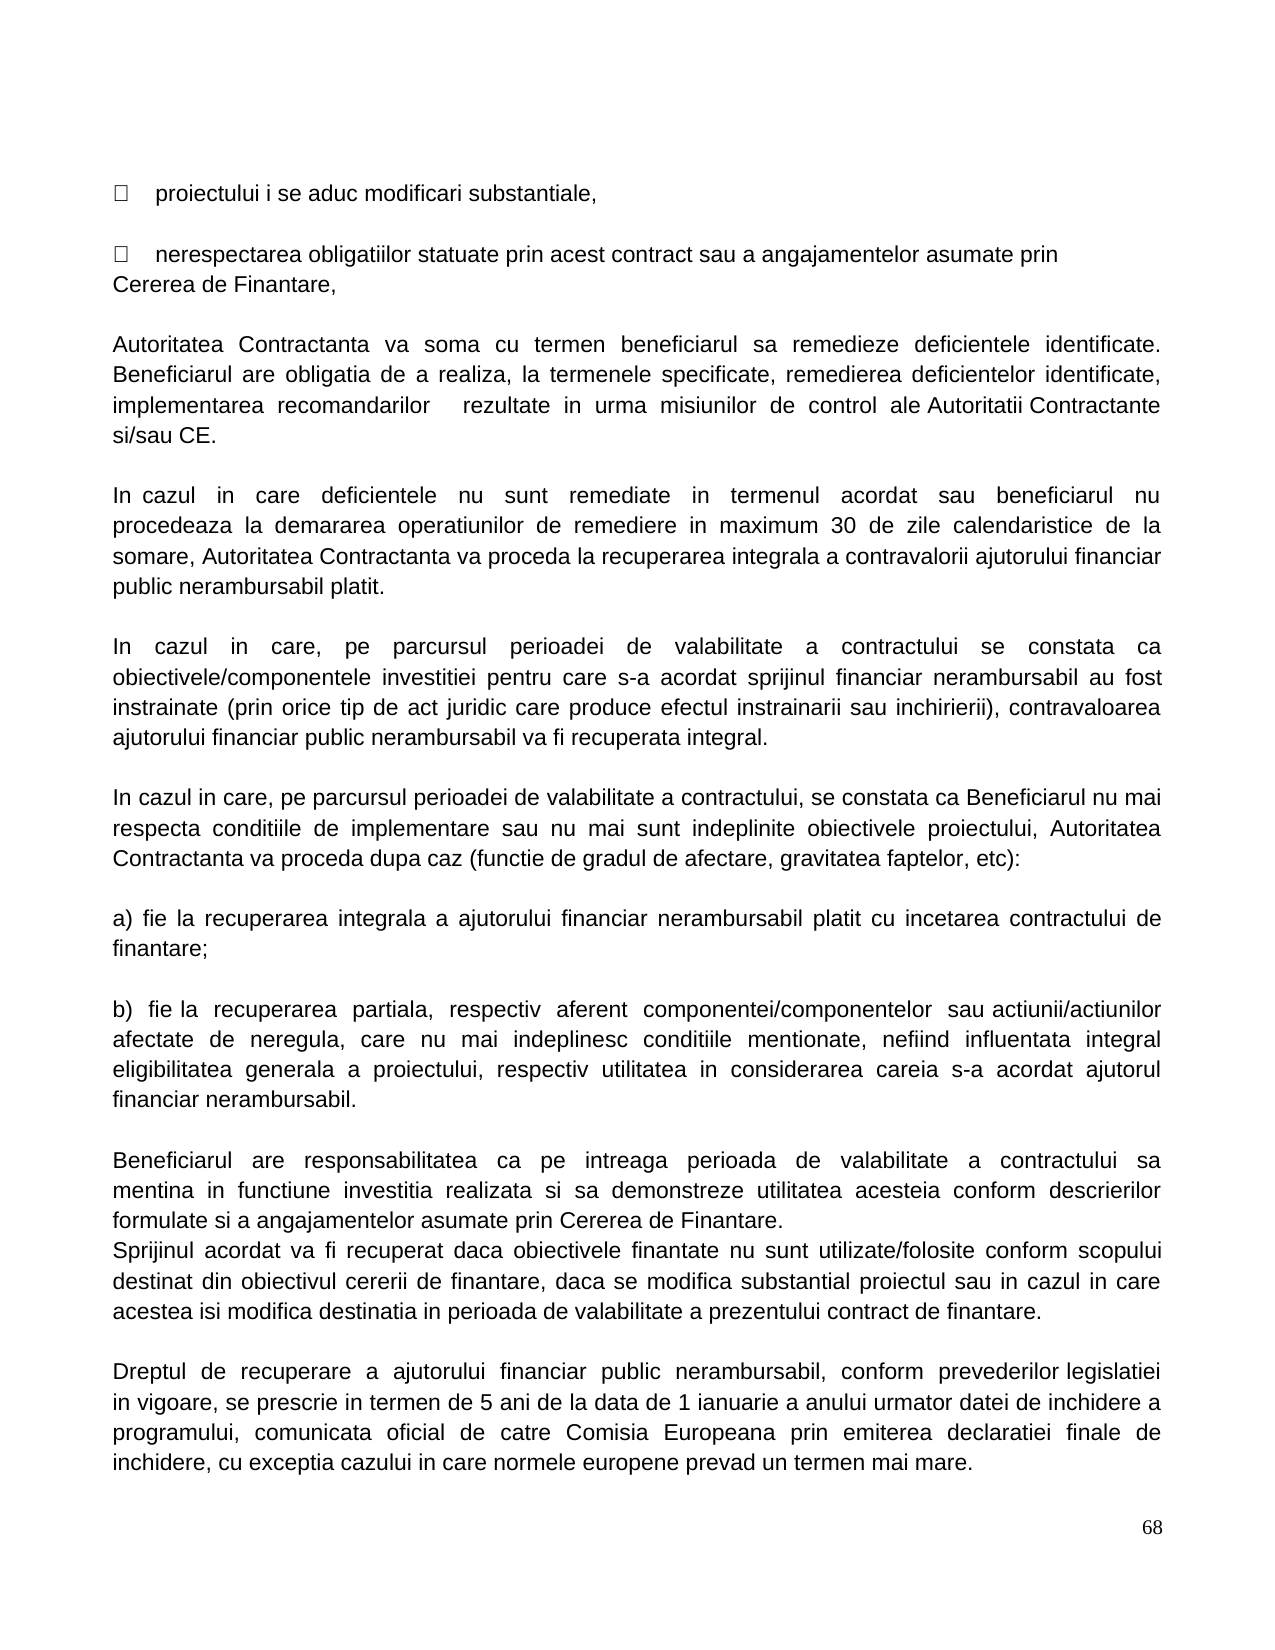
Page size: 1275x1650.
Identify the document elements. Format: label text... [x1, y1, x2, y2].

text  proiectului i se aduc modificari substantiale, [112, 180, 1162, 207]
text Sprijinul acordat va fi recuperat daca obiectivele finantate nu sunt utilizate/folosite conform scopului destinat din obiectivul cererii de finantare, daca se modifica substantial proiectul sau in cazul in care acestea isi modifica destinatia in perioada de valabilitate a prezentului contract de finantare. [112, 1237, 1162, 1324]
text In cazul in care, pe parcursul perioadei de valabilitate a contractului se constata ca obiectivele/componentele investitiei pentru care s-a acordat sprijinul financiar nerambursabil au fost instrainate (prin orice tip de act juridic care produce efectul instrainarii sau inchirierii), contravaloarea ajutorului financiar public nerambursabil va fi recuperata integral. [112, 633, 1162, 750]
text In cazul in care deficientele nu sunt remediate in termenul acordat sau beneficiarul nu procedeaza la demararea operatiunilor de remediere in maximum 30 de zile calendaristice de la somare, Autoritatea Contractanta va proceda la recuperarea integrala a contravalorii ajutorului financiar public nerambursabil platit. [112, 482, 1162, 599]
text b) fie la recuperarea partiala, respectiv aferent componentei/componentelor sau actiunii/actiunilor afectate de neregula, care nu mai indeplinesc conditiile mentionate, nefiind influentata integral eligibilitatea generala a proiectului, respectiv utilitatea in considerarea careia s-a acordat ajutorul financiar nerambursabil. [112, 996, 1162, 1113]
text Cererea de Finantare, [112, 271, 1162, 297]
text a) fie la recuperarea integrala a ajutorului financiar nerambursabil platit cu incetarea contractului de finantare; [112, 905, 1162, 962]
text In cazul in care, pe parcursul perioadei de valabilitate a contractului, se constata ca Beneficiarul nu mai respecta conditiile de implementare sau nu mai sunt indeplinite obiectivele proiectului, Autoritatea Contractanta va proceda dupa caz (functie de gradul de afectare, gravitatea faptelor, etc): [112, 784, 1162, 871]
text Autoritatea Contractanta va soma cu termen beneficiarul sa remedieze deficientele identificate. Beneficiarul are obligatia de a realiza, la termenele specificate, remedierea deficientelor identificate, implementarea recomandarilor rezultate in urma misiunilor de control ale Autoritatii Contractante si/sau CE. [112, 331, 1162, 448]
text Beneficiarul are responsabilitatea ca pe intreaga perioada de valabilitate a contractului sa mentina in functiune investitia realizata si sa demonstreze utilitatea acesteia conform descrierilor formulate si a angajamentelor asumate prin Cererea de Finantare. [112, 1147, 1162, 1234]
text Dreptul de recuperare a ajutorului financiar public nerambursabil, conform prevederilor legislatiei in vigoare, se prescrie in termen de 5 ani de la data de 1 ianuarie a anului urmator datei de inchidere a programului, comunicata oficial de catre Comisia Europeana prin emiterea declaratiei finale de inchidere, cu exceptia cazului in care normele europene prevad un termen mai mare. [112, 1358, 1162, 1475]
text  nerespectarea obligatiilor statuate prin acest contract sau a angajamentelor asumate prin [112, 241, 1162, 267]
